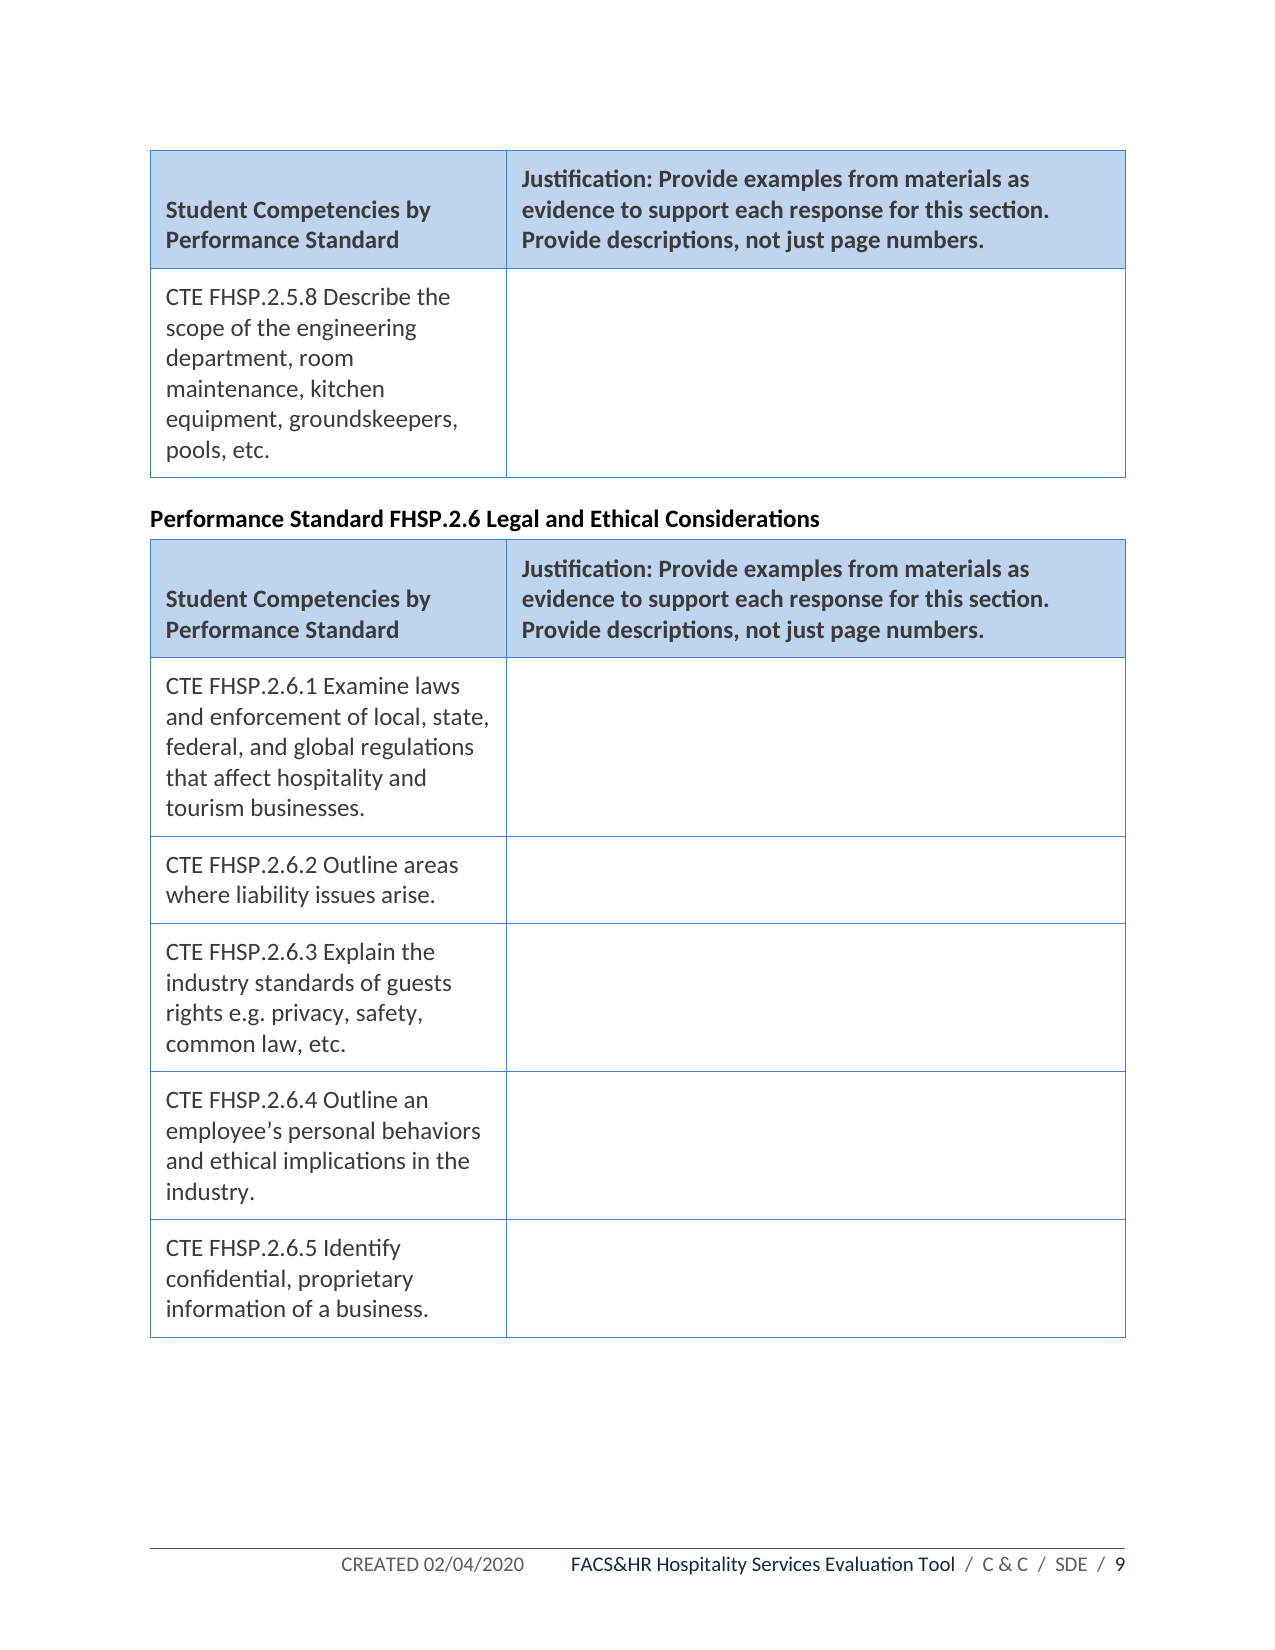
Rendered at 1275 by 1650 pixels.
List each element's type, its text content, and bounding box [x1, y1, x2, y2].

subtitle Performance Standard FHSP.2.6 Legal and Ethical Considerations [150, 503, 1125, 533]
table_header Justification: Provide examples from materials as evidence to support each response for this section. Provide descriptions, not just page numbers. [507, 151, 1125, 268]
table_cell [507, 269, 1125, 477]
table_cell CTE FHSP.2.6.1 Examine laws and enforcement of local, state, federal, and global regulations that affect hospitality and tourism businesses. [151, 658, 506, 836]
table_cell [507, 924, 1125, 1071]
table_header Student Competencies by Performance Standard [151, 540, 506, 657]
table_cell CTE FHSP.2.6.5 Identify confidential, proprietary information of a business. [151, 1220, 506, 1337]
table_cell [507, 1220, 1125, 1337]
table_header Student Competencies by Performance Standard [151, 151, 506, 268]
table_cell CTE FHSP.2.5.8 Describe the scope of the engineering department, room maintenance, kitchen equipment, groundskeepers, pools, etc. [151, 269, 506, 477]
table_cell CTE FHSP.2.6.4 Outline an employee’s personal behaviors and ethical implications in the industry. [151, 1072, 506, 1219]
table_cell CTE FHSP.2.6.2 Outline areas where liability issues arise. [151, 837, 506, 923]
table_cell [507, 1072, 1125, 1219]
table_cell [507, 837, 1125, 923]
table_cell [507, 658, 1125, 836]
table_header Justification: Provide examples from materials as evidence to support each response for this section. Provide descriptions, not just page numbers. [507, 540, 1125, 657]
table_cell CTE FHSP.2.6.3 Explain the industry standards of guests rights e.g. privacy, safety, common law, etc. [151, 924, 506, 1071]
